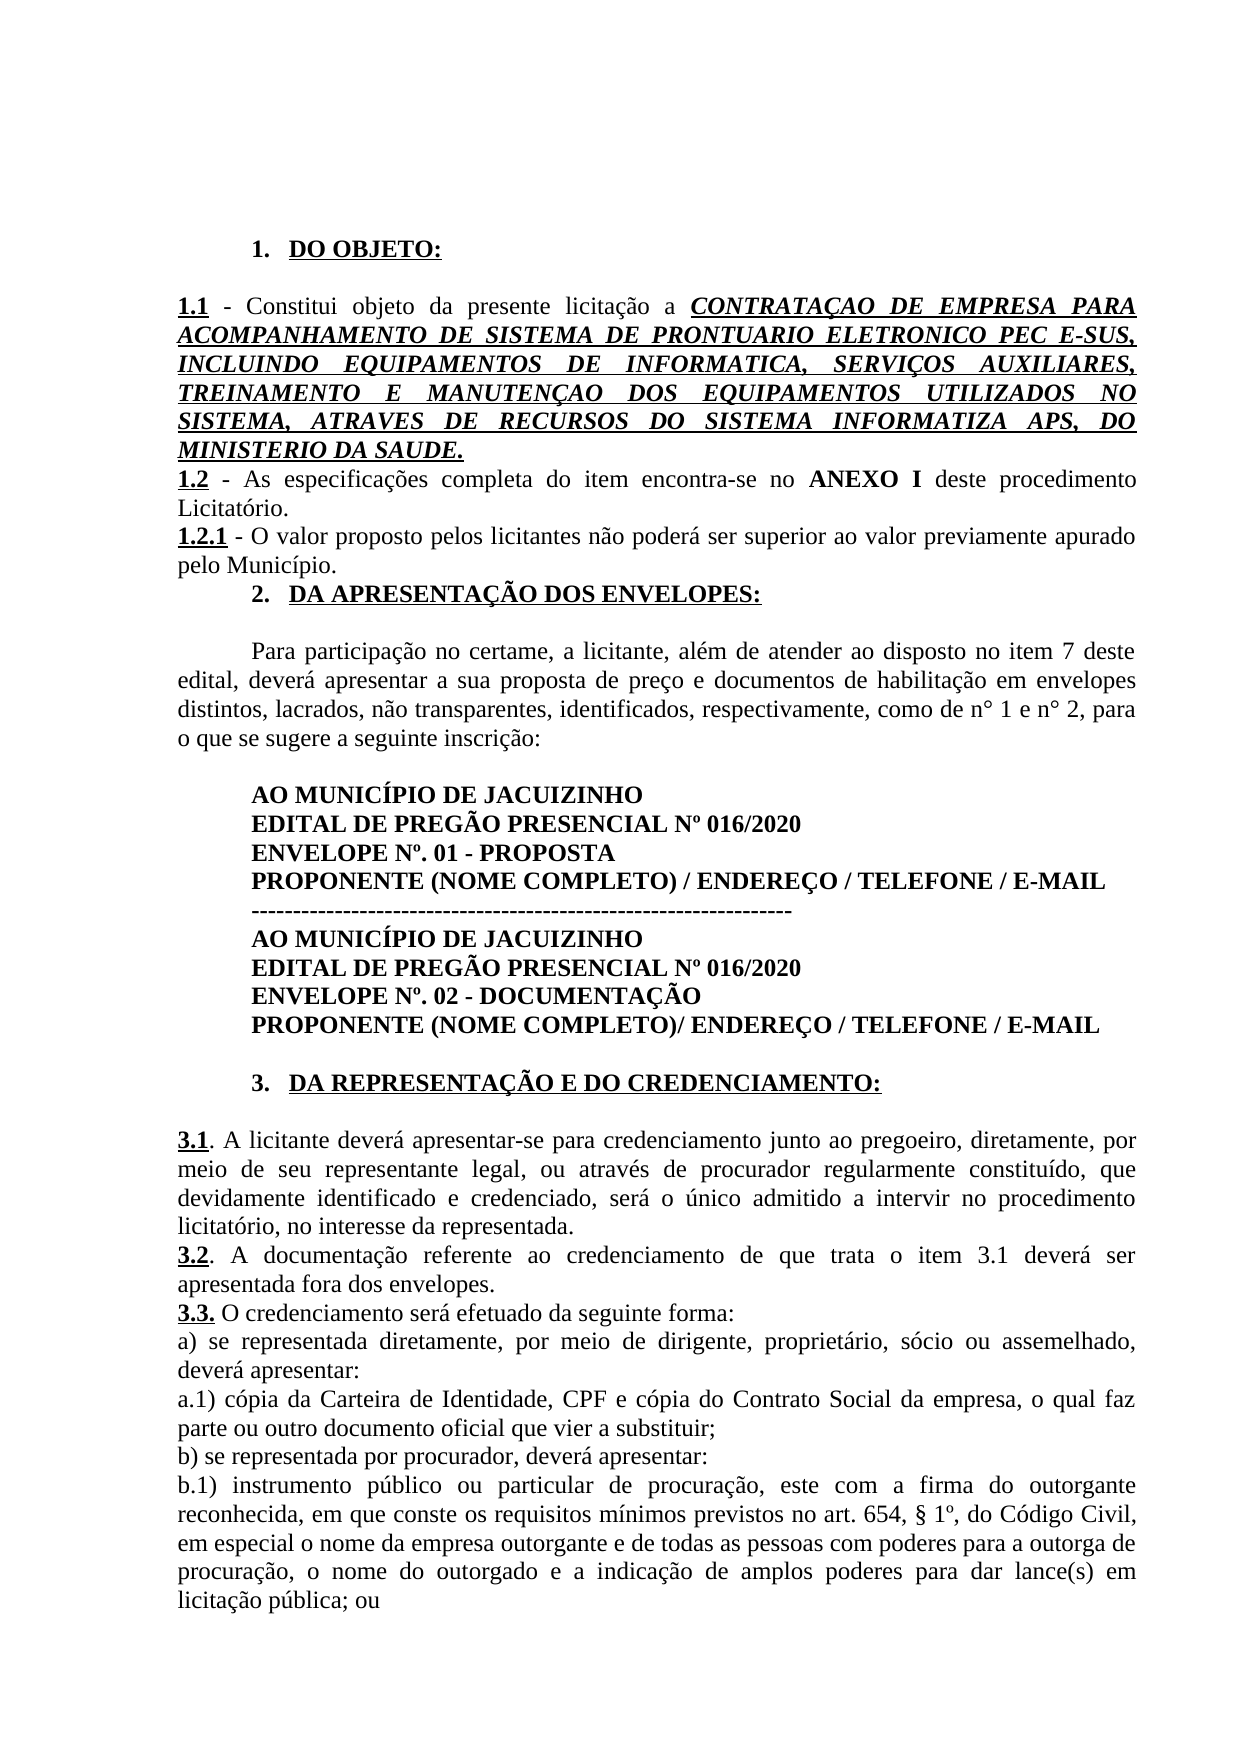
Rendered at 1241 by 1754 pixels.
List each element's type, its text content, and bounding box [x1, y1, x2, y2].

text a.1) cópia da Carteira de Identidade, CPF e cópia do Contrato Social da empresa, o qual faz parte ou outro documento oficial que vier a substituir; [177, 1384, 1137, 1441]
text 1.2 - As especificações completa do item encontra-se no ANEXO I deste procedimento Licitatório. [177, 464, 1137, 521]
text 1.1 - Constitui objeto da presente licitação a CONTRATAÇAO DE EMPRESA PARA ACOMPANHAMENTO DE SISTEMA DE PRONTUARIO ELETRONICO PEC E-SUS, INCLUINDO EQUIPAMENTOS DE INFORMATICA, SERVIÇOS AUXILIARES, TREINAMENTO E MANUTENÇAO DOS EQUIPAMENTOS UTILIZADOS NO SISTEMA, ATRAVES DE RECURSOS DO SISTEMA INFORMATIZA APS, DO MINISTERIO DA SAUDE. [177, 291, 1137, 345]
text PROPONENTE (NOME COMPLETO)/ ENDEREÇO / TELEFONE / E-MAIL [177, 1010, 1137, 1039]
text 3.1. A licitante deverá apresentar-se para credenciamento junto ao pregoeiro, diretamente, por meio de seu representante legal, ou através de procurador regularmente constituído, que devidamente identificado e credenciado, será o único admitido a intervir no procedimento licitatório, no interesse da representada. [177, 1125, 1137, 1240]
text EDITAL DE PREGÃO PRESENCIAL Nº 016/2020 [177, 809, 1137, 838]
list DA APRESENTAÇÃO DOS ENVELOPES: [251, 579, 1137, 608]
text 1.1 - Constitui objeto da presente licitação a CONTRATAÇAO DE EMPRESA PARA ACOMPANHAMENTO DE SISTEMA DE PRONTUARIO ELETRONICO PEC E-SUS, INCLUINDO EQUIPAMENTOS DE INFORMATICA, SERVIÇOS AUXILIARES, TREINAMENTO E MANUTENÇAO DOS EQUIPAMENTOS UTILIZADOS NO SISTEMA, ATRAVES DE RECURSOS DO SISTEMA INFORMATIZA APS, DO MINISTERIO DA SAUDE. [177, 432, 1137, 464]
text b) se representada por procurador, deverá apresentar: [177, 1441, 1137, 1470]
text ----------------------------------------------------------------- [177, 895, 1137, 924]
text AO MUNICÍPIO DE JACUIZINHO [177, 780, 1137, 809]
text a) se representada diretamente, por meio de dirigente, proprietário, sócio ou assemelhado, deverá apresentar: [177, 1326, 1137, 1384]
list DO OBJETO: [251, 234, 1137, 263]
text Para participação no certame, a licitante, além de atender ao disposto no item 7 deste edital, deverá apresentar a sua proposta de preço e documentos de habilitação em envelopes distintos, lacrados, não transparentes, identificados, respectivamente, como de n° 1 e n° 2, para o que se sugere a seguinte inscrição: [177, 636, 1137, 751]
text 1.2.1 - O valor proposto pelos licitantes não poderá ser superior ao valor previamente apurado pelo Município. [177, 521, 1137, 579]
text 1.1 - Constitui objeto da presente licitação a CONTRATAÇAO DE EMPRESA PARA ACOMPANHAMENTO DE SISTEMA DE PRONTUARIO ELETRONICO PEC E-SUS, INCLUINDO EQUIPAMENTOS DE INFORMATICA, SERVIÇOS AUXILIARES, TREINAMENTO E MANUTENÇAO DOS EQUIPAMENTOS UTILIZADOS NO SISTEMA, ATRAVES DE RECURSOS DO SISTEMA INFORMATIZA APS, DO MINISTERIO DA SAUDE. [177, 375, 1137, 403]
text 1.1 - Constitui objeto da presente licitação a CONTRATAÇAO DE EMPRESA PARA ACOMPANHAMENTO DE SISTEMA DE PRONTUARIO ELETRONICO PEC E-SUS, INCLUINDO EQUIPAMENTOS DE INFORMATICA, SERVIÇOS AUXILIARES, TREINAMENTO E MANUTENÇAO DOS EQUIPAMENTOS UTILIZADOS NO SISTEMA, ATRAVES DE RECURSOS DO SISTEMA INFORMATIZA APS, DO MINISTERIO DA SAUDE. [177, 346, 1137, 374]
text b.1) instrumento público ou particular de procuração, este com a firma do outorgante reconhecida, em que conste os requisitos mínimos previstos no art. 654, § 1º, do Código Civil, em especial o nome da empresa outorgante e de todas as pessoas com poderes para a outorga de procuração, o nome do outorgado e a indicação de amplos poderes para dar lance(s) em licitação pública; ou [177, 1470, 1137, 1614]
text AO MUNICÍPIO DE JACUIZINHO [177, 924, 1137, 953]
text ENVELOPE Nº. 02 - DOCUMENTAÇÃO [177, 981, 1137, 1010]
text ENVELOPE Nº. 01 - PROPOSTA [177, 838, 1137, 866]
text 3.3. O credenciamento será efetuado da seguinte forma: [177, 1298, 1137, 1326]
text 1.1 - Constitui objeto da presente licitação a CONTRATAÇAO DE EMPRESA PARA ACOMPANHAMENTO DE SISTEMA DE PRONTUARIO ELETRONICO PEC E-SUS, INCLUINDO EQUIPAMENTOS DE INFORMATICA, SERVIÇOS AUXILIARES, TREINAMENTO E MANUTENÇAO DOS EQUIPAMENTOS UTILIZADOS NO SISTEMA, ATRAVES DE RECURSOS DO SISTEMA INFORMATIZA APS, DO MINISTERIO DA SAUDE. [177, 404, 1137, 431]
text EDITAL DE PREGÃO PRESENCIAL Nº 016/2020 [177, 953, 1137, 981]
text PROPONENTE (NOME COMPLETO) / ENDEREÇO / TELEFONE / E-MAIL [177, 866, 1137, 895]
text 3.2. A documentação referente ao credenciamento de que trata o item 3.1 deverá ser apresentada fora dos envelopes. [177, 1240, 1137, 1298]
list DA REPRESENTAÇÃO E DO CREDENCIAMENTO: [251, 1068, 1137, 1096]
